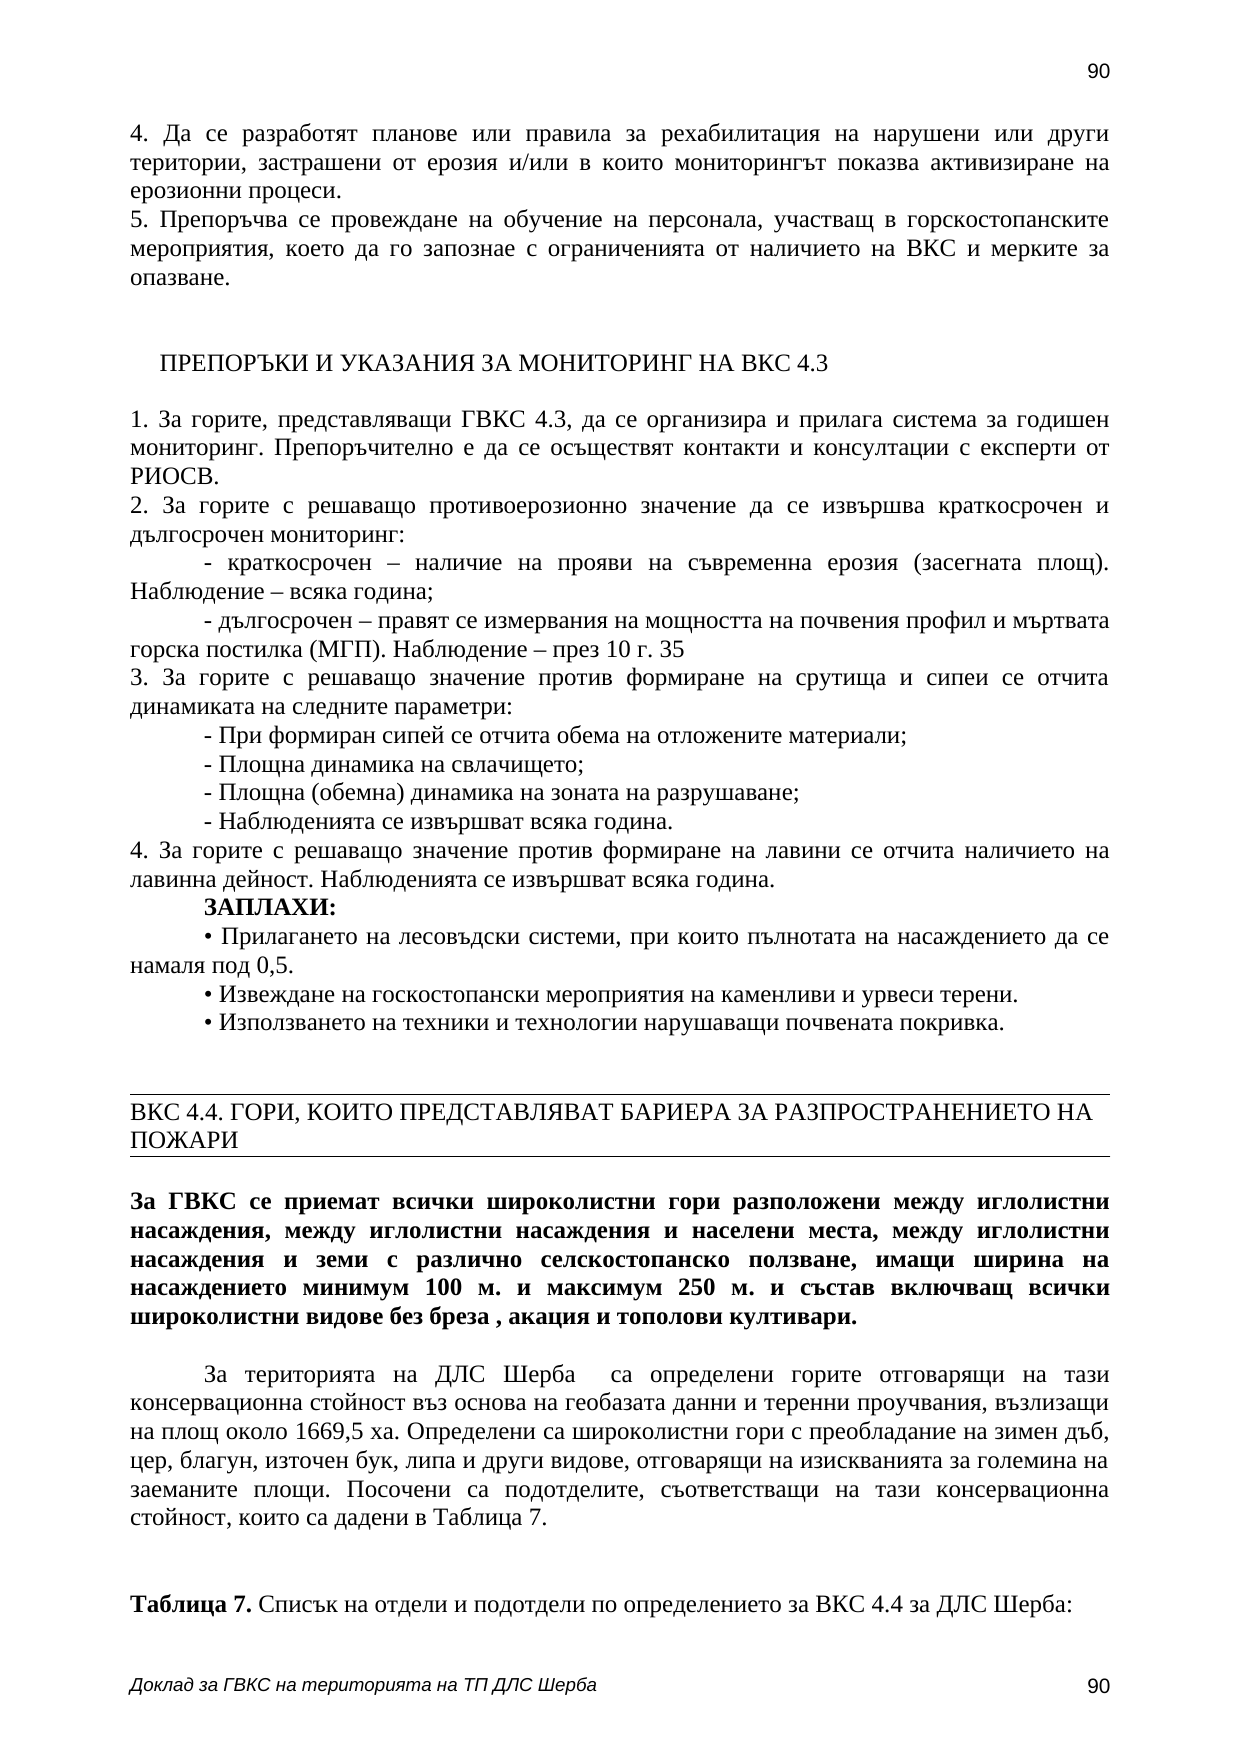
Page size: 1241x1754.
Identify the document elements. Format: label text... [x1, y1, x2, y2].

text Таблица 7. Списък на отдели и подотдели по определението за ВКС 4.4 за ДЛС Шерба: [130, 1589, 1110, 1617]
subtitle ВКС 4.4. ГОРИ, КОИТО ПРЕДСТАВЛЯВАТ БАРИЕРА ЗА РАЗПРОСТРАНЕНИЕТО НА ПОЖАРИ [130, 1095, 1110, 1156]
text - Площна динамика на свлачището; [130, 749, 1110, 777]
text ЗАПЛАХИ: [130, 892, 1110, 921]
text - При формиран сипей се отчита обема на отложените материали; [130, 720, 1110, 749]
text - краткосрочен – наличие на прояви на съвременна ерозия (засегната площ). Наблюдение – всяка година; [130, 547, 1110, 605]
text - дългосрочен – правят се измервания на мощността на почвения профил и мъртвата горска постилка (МГП). Наблюдение – през 10 г. 35 [130, 605, 1110, 662]
text • Извеждане на госкостопански мероприятия на каменливи и урвеси терени. [130, 979, 1110, 1007]
text 4. За горите с решаващо значение против формиране на лавини се отчита наличието на лавинна дейност. Наблюденията се извършват всяка година. [130, 835, 1110, 892]
text За ГВКС се приемат всички широколистни гори разположени между иглолистни насаждения, между иглолистни насаждения и населени места, между иглолистни насаждения и земи с различно селскостопанско ползване, имащи ширина на насаждението минимум 100 м. и максимум 250 м. и състав включващ всички широколистни видове без бреза , акация и тополови култивари. [130, 1186, 1110, 1330]
text • Прилагането на лесовъдски системи, при които пълнотата на насаждението да се намаля под 0,5. [130, 921, 1110, 979]
text 2. За горите с решаващо противоерозионно значение да се извършва краткосрочен и дългосрочен мониторинг: [130, 490, 1110, 547]
text 1. За горите, представляващи ГВКС 4.3, да се организира и прилага система за годишен мониторинг. Препоръчително е да се осъществят контакти и консултации с експерти от РИОСВ. [130, 404, 1110, 490]
text ПРЕПОРЪКИ И УКАЗАНИЯ ЗА МОНИТОРИНГ НА ВКС 4.3 [159, 348, 1110, 377]
text - Площна (обемна) динамика на зоната на разрушаване; [130, 777, 1110, 806]
text 4. Да се разработят планове или правила за рехабилитация на нарушени или други територии, застрашени от ерозия и/или в които мониторингът показва активизиране на ерозионни процеси. [130, 118, 1110, 204]
text За територията на ДЛС Шерба са определени горите отговарящи на тази консервационна стойност въз основа на геобазата данни и теренни проучвания, възлизащи на площ около 1669,5 ха. Определени са широколистни гори с преобладание на зимен дъб, цер, благун, източен бук, липа и други видове, отговарящи на изискванията за големина на заеманите площи. Посочени са подотделите, съответстващи на тази консервационна стойност, които са дадени в Таблица 7. [130, 1359, 1110, 1531]
text - Наблюденията се извършват всяка година. [130, 806, 1110, 835]
text • Използването на техники и технологии нарушаващи почвената покривка. [130, 1007, 1110, 1036]
text 5. Препоръчва се провеждане на обучение на персонала, участващ в горскостопанските мероприятия, което да го запознае с ограниченията от наличието на ВКС и мерките за опазване. [130, 204, 1110, 291]
text 3. За горите с решаващо значение против формиране на срутища и сипеи се отчита динамиката на следните параметри: [130, 662, 1110, 720]
